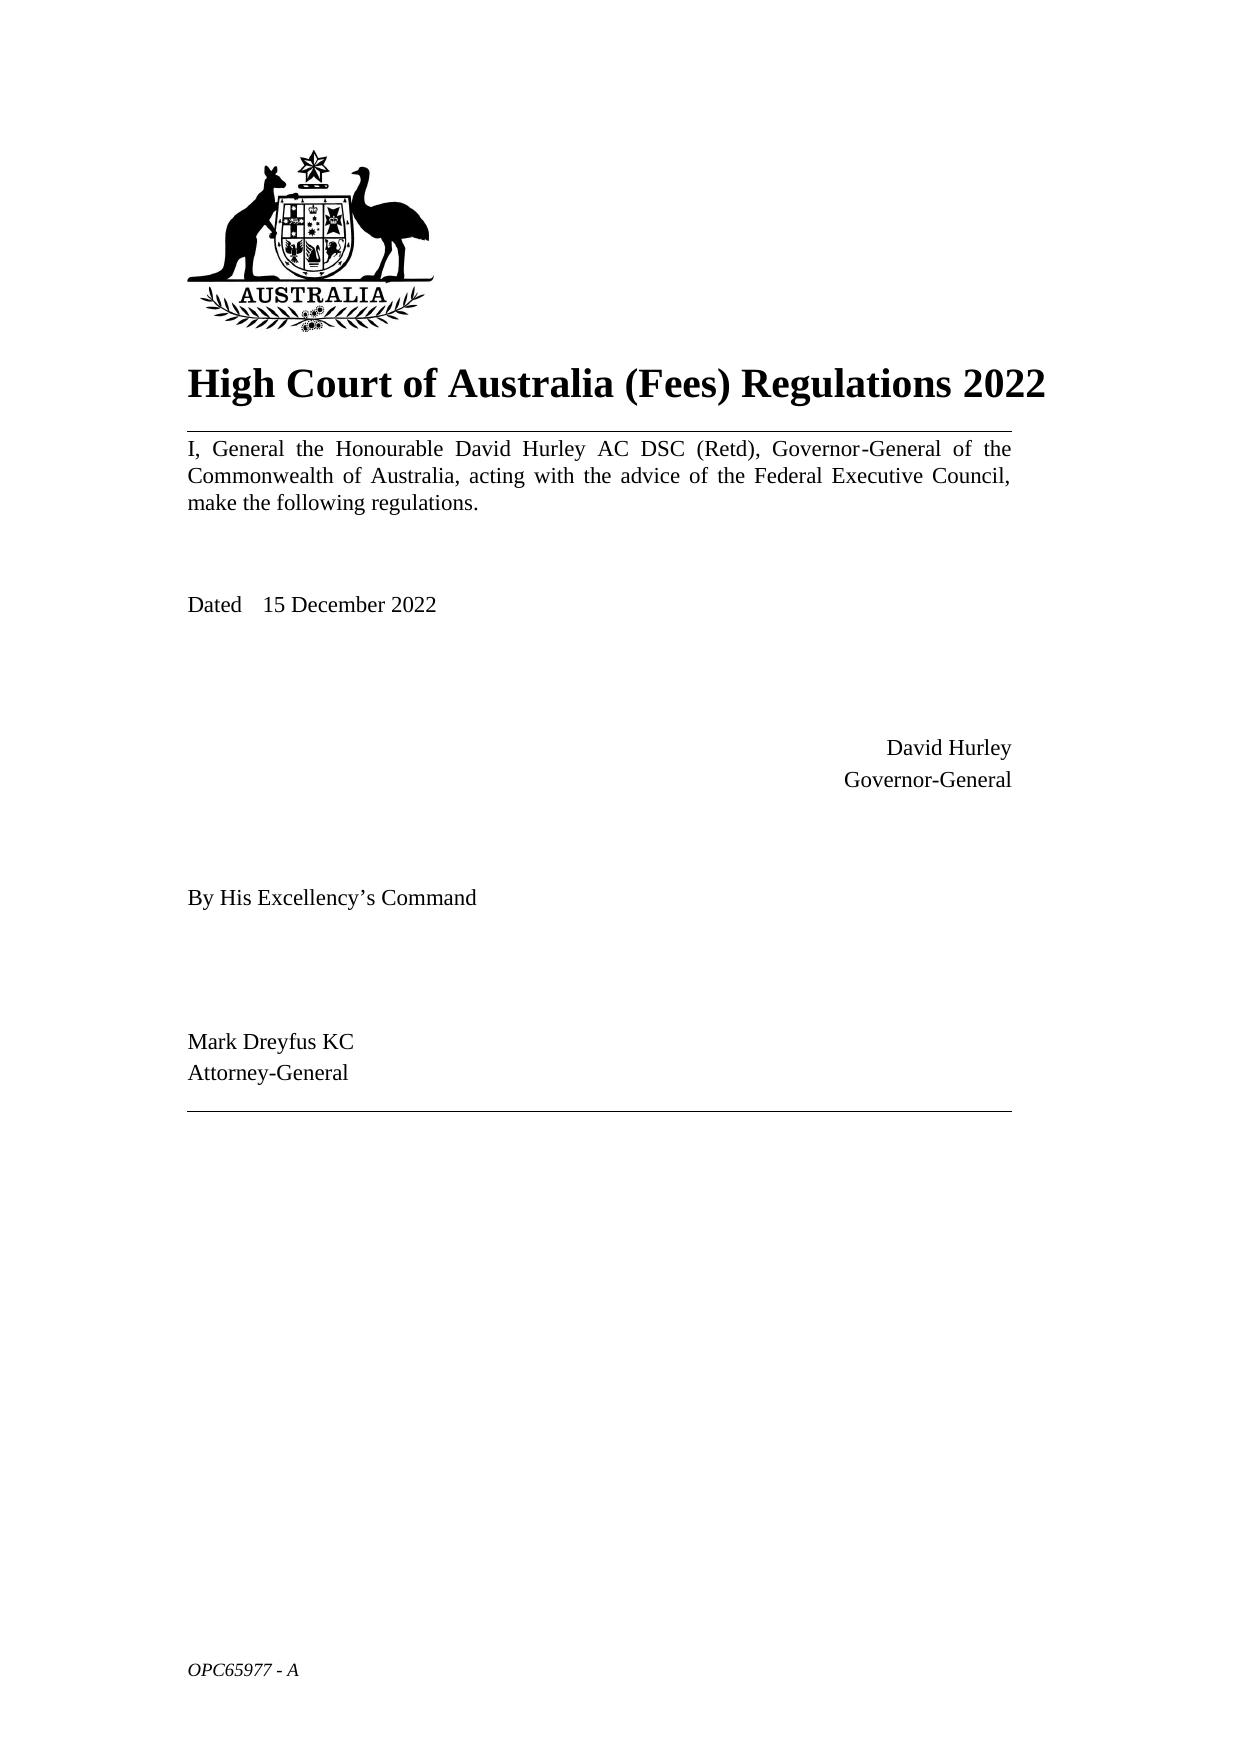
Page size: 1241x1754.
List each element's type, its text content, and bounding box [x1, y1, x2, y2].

text High Court of Australia (Fees) Regulations 2022 [187, 358, 1053, 406]
text Dated 15 December 2022 [187, 591, 1012, 617]
text Governor-General [228, 761, 1012, 792]
text David Hurley [228, 729, 1012, 761]
text By His Excellency’s Command [187, 879, 1012, 911]
picture [187, 150, 434, 332]
text I, General the Honourable David Hurley AC DSC (Retd), Governor-General of the Commonwealth of Australia, acting with the advice of the Federal Executive Council, make the following regulations. [187, 432, 1012, 516]
text Mark Dreyfus KC [187, 1023, 1012, 1054]
text Attorney-General [187, 1054, 1012, 1111]
